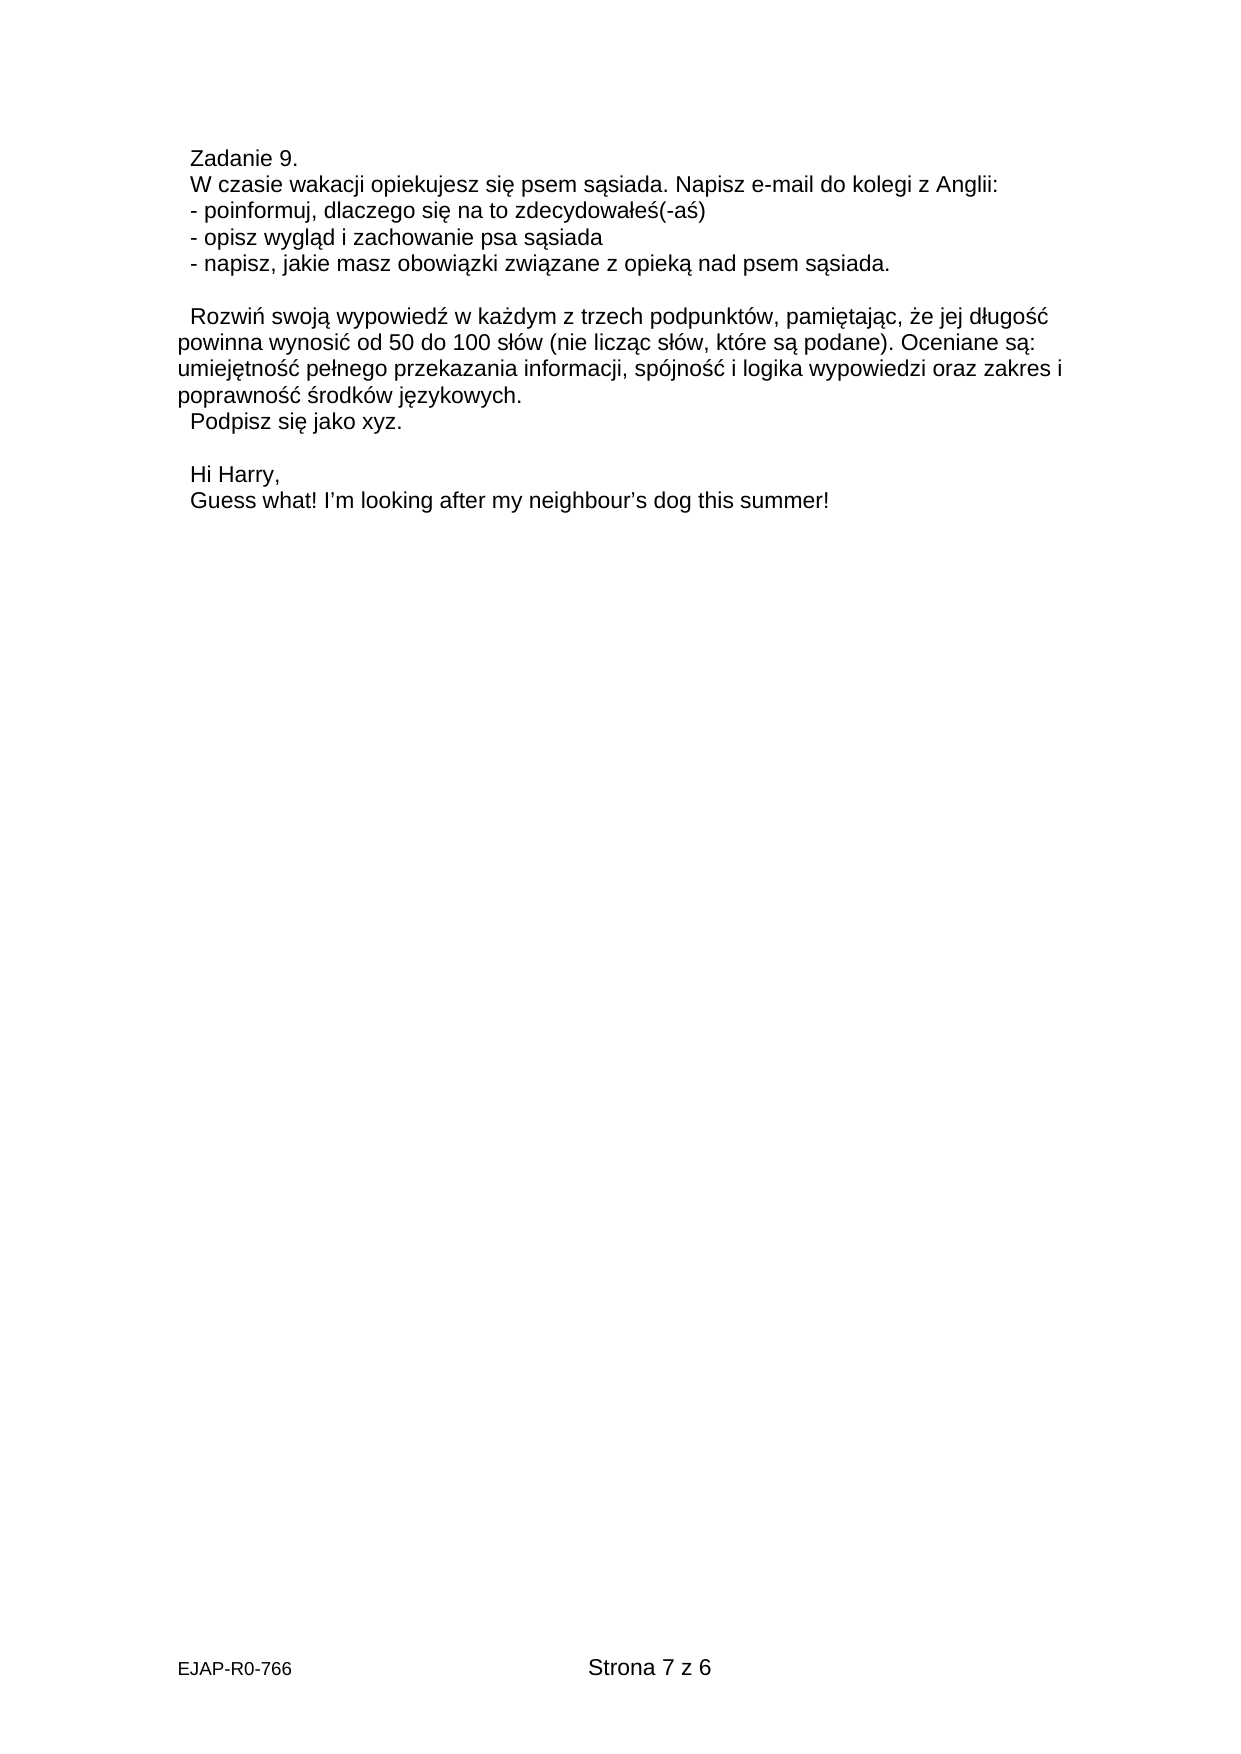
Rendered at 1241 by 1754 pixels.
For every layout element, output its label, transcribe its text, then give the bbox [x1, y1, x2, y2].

text Zadanie 9. [177, 144, 1122, 171]
text Podpisz się jako xyz. [177, 408, 1122, 434]
text - napisz, jakie masz obowiązki związane z opieką nad psem sąsiada. [177, 250, 1122, 276]
text Rozwiń swoją wypowiedź w każdym z trzech podpunktów, pamiętając, że jej długość powinna wynosić od 50 do 100 słów (nie licząc słów, które są podane). Oceniane są: umiejętność pełnego przekazania informacji, spójność i logika wypowiedzi oraz zakres i poprawność środków językowych. [177, 303, 1122, 408]
text Guess what! I’m looking after my neighbour’s dog this summer! [177, 487, 1122, 513]
text W czasie wakacji opiekujesz się psem sąsiada. Napisz e-mail do kolegi z Anglii: [177, 171, 1122, 197]
text - opisz wygląd i zachowanie psa sąsiada [177, 223, 1122, 250]
text - poinformuj, dlaczego się na to zdecydowałeś(-aś) [177, 197, 1122, 223]
text Hi Harry, [177, 461, 1122, 487]
